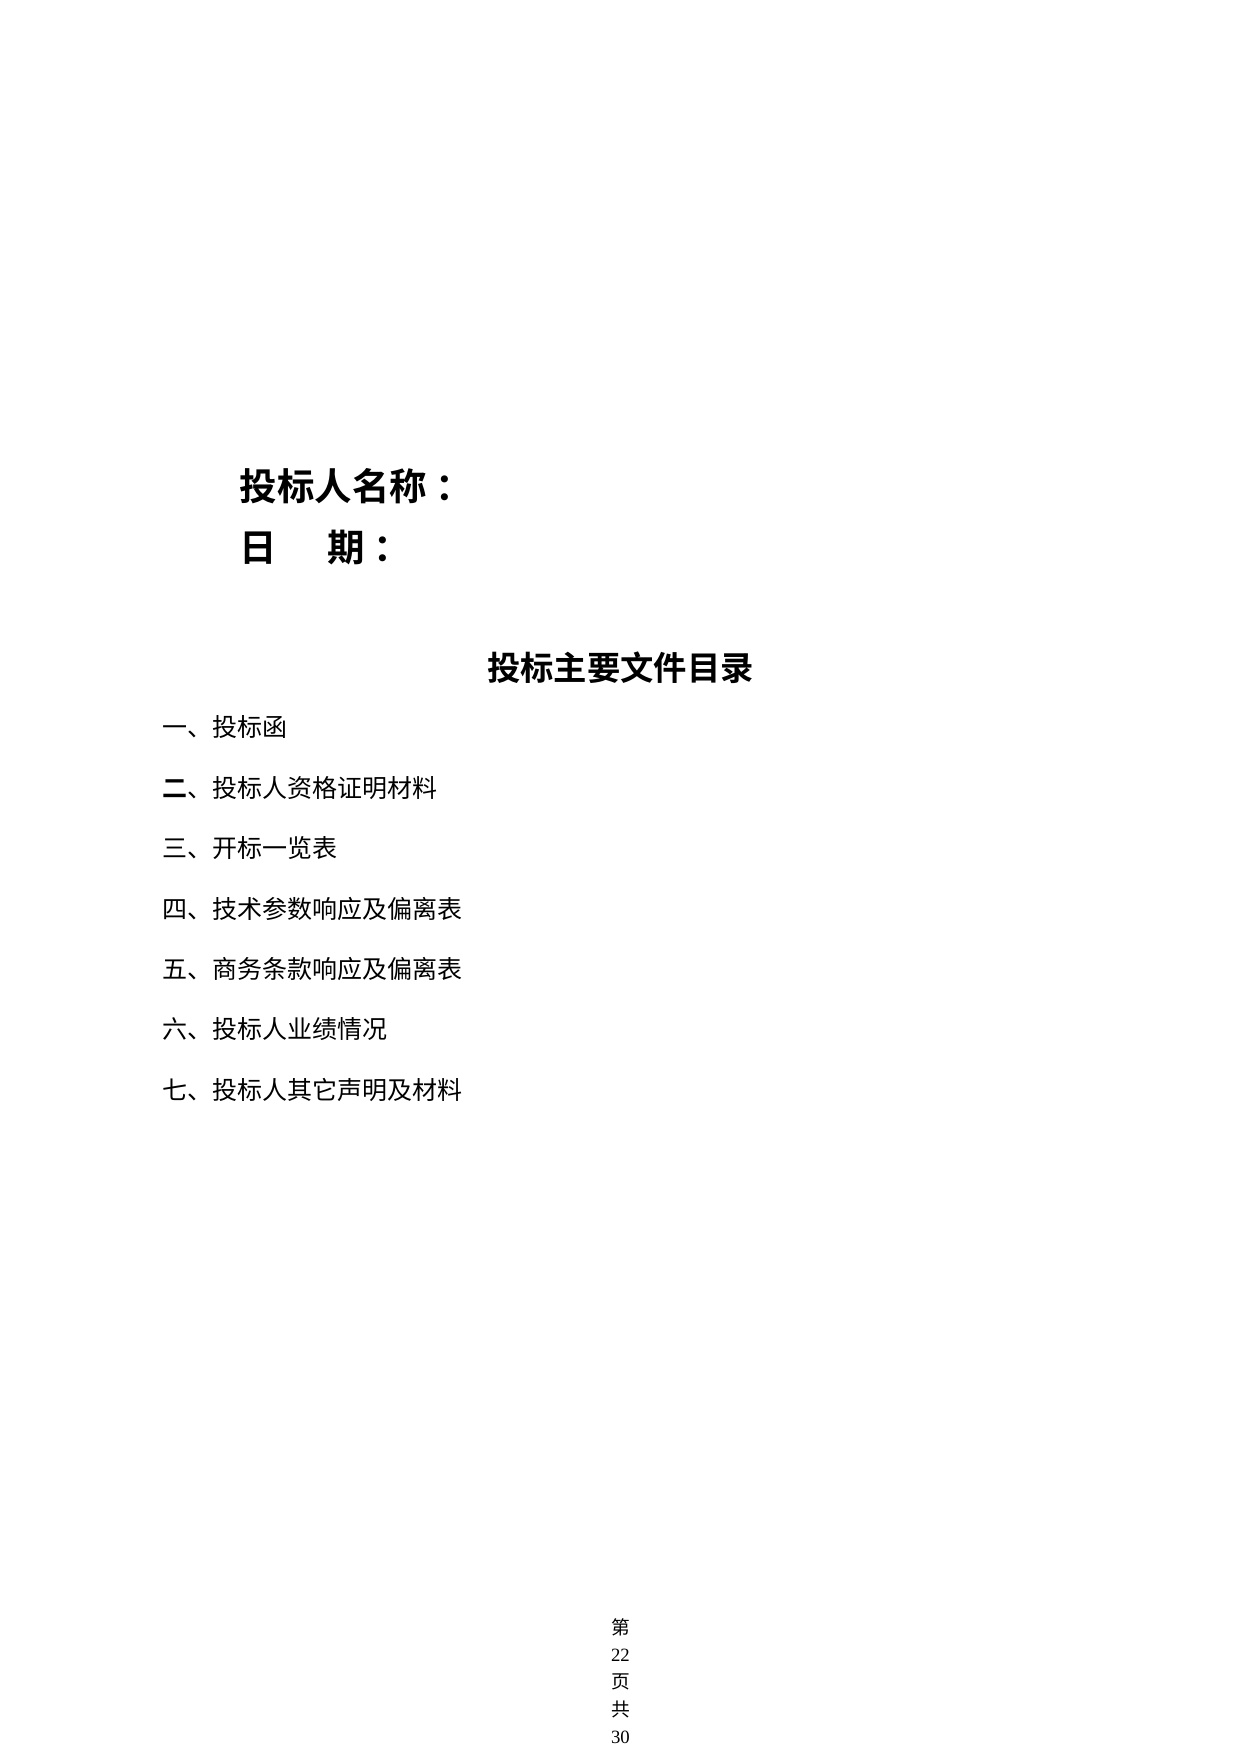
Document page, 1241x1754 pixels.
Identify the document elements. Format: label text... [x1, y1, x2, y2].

text 四、技术参数响应及偏离表 [112, 877, 1128, 937]
text 七、投标人其它声明及材料 [112, 1058, 1128, 1119]
text 日 期 ： [112, 514, 1128, 575]
text 六、投标人业绩情况 [112, 998, 1128, 1058]
text 一、投标函 [112, 696, 1128, 756]
text 投标人名称 ： [112, 454, 1128, 514]
text 五、商务条款响应及偏离表 [112, 937, 1128, 998]
text 三、开标一览表 [112, 817, 1128, 877]
text 投标主要文件目录 [112, 635, 1128, 696]
text 二、投标人资格证明材料 [112, 756, 1128, 817]
